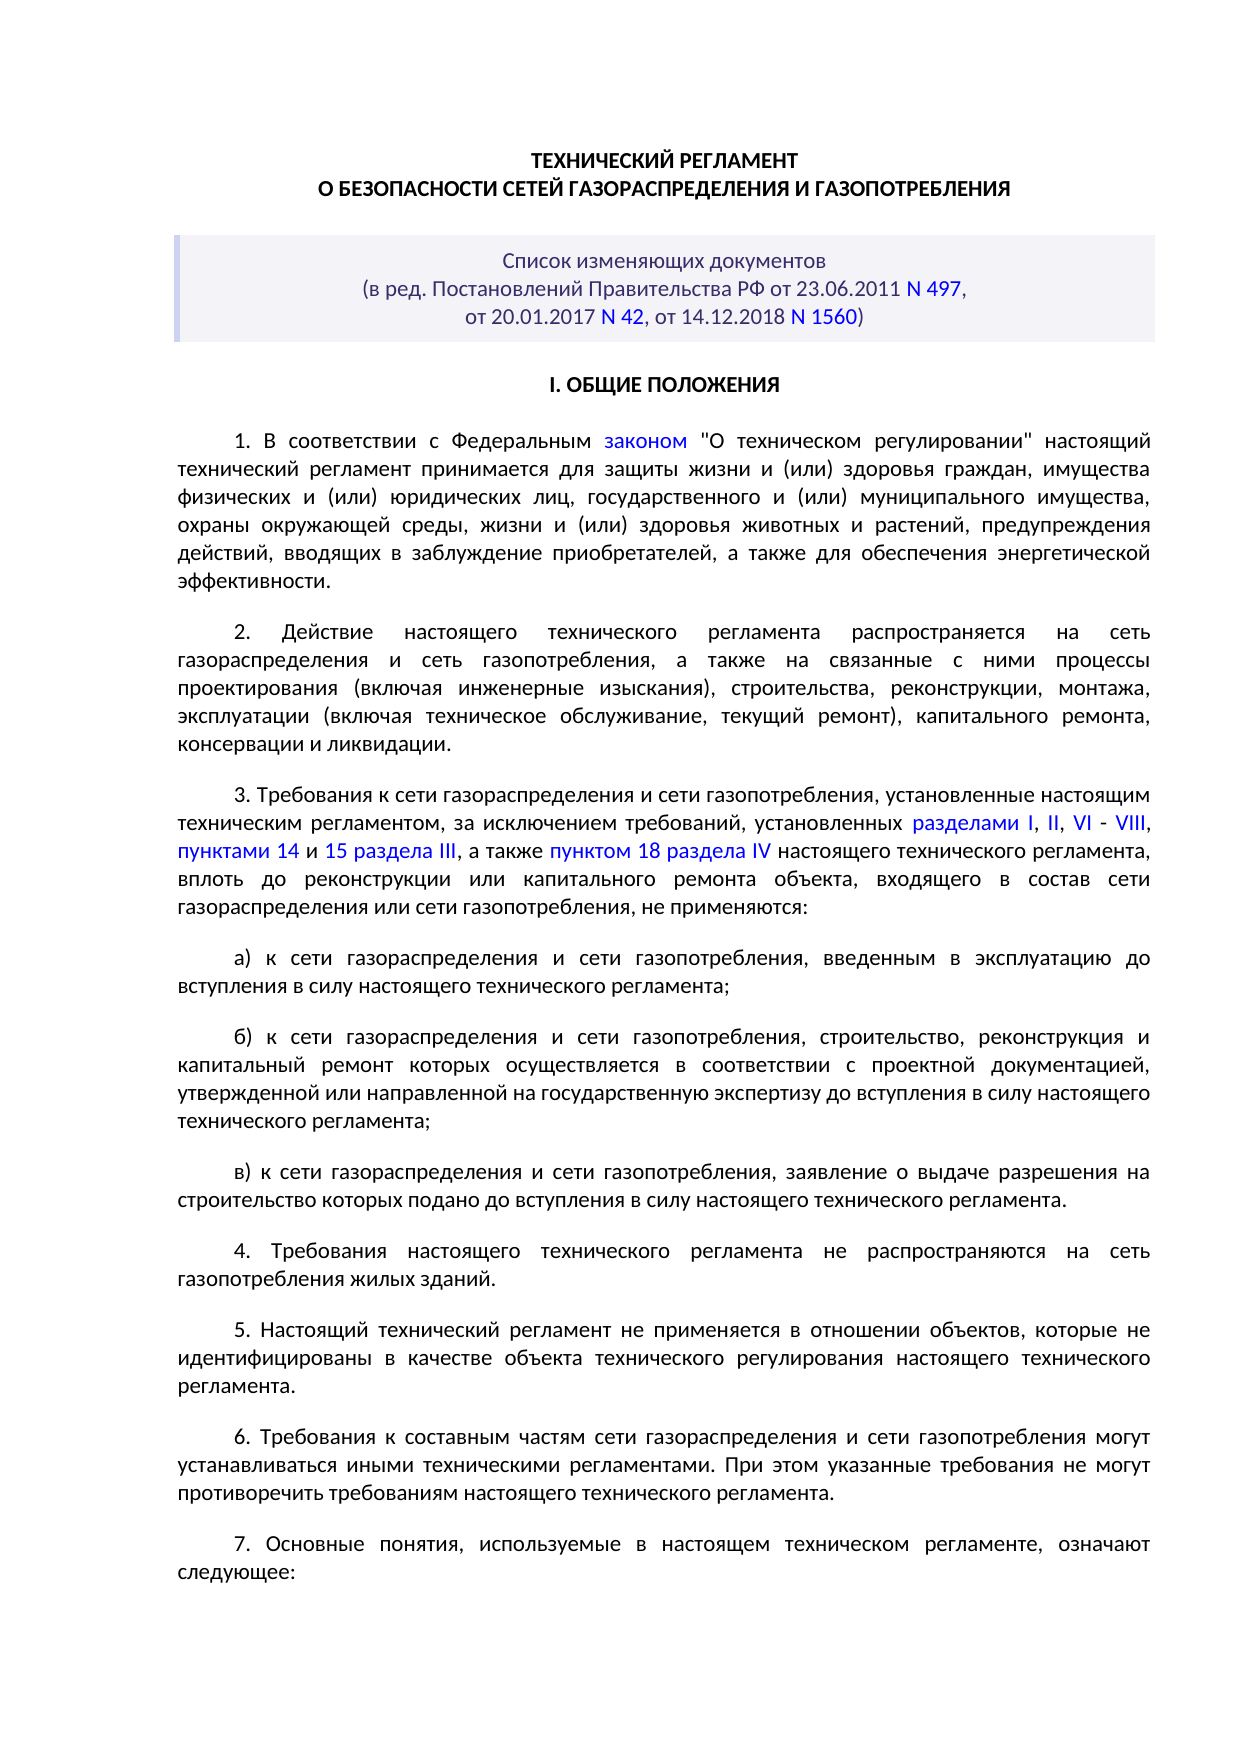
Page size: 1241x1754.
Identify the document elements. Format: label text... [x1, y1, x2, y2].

title О БЕЗОПАСНОСТИ СЕТЕЙ ГАЗОРАСПРЕДЕЛЕНИЯ И ГАЗОПОТРЕБЛЕНИЯ [177, 174, 1152, 202]
text б) к сети газораспределения и сети газопотребления, строительство, реконструкция и капитальный ремонт которых осуществляется в соответствии с проектной документацией, утвержденной или направленной на государственную экспертизу до вступления в силу настоящего технического регламента; [177, 1022, 1152, 1134]
text 5. Настоящий технический регламент не применяется в отношении объектов, которые не идентифицированы в качестве объекта технического регулирования настоящего технического регламента. [177, 1315, 1152, 1399]
text 3. Требования к сети газораспределения и сети газопотребления, установленные настоящим техническим регламентом, за исключением требований, установленных разделами I, II, VI - VIII, пунктами 14 и 15 раздела III, а также пунктом 18 раздела IV настоящего технического регламента, вплоть до реконструкции или капитального ремонта объекта, входящего в состав сети газораспределения или сети газопотребления, не применяются: [177, 780, 1152, 920]
title I. ОБЩИЕ ПОЛОЖЕНИЯ [177, 370, 1152, 398]
text 6. Требования к составным частям сети газораспределения и сети газопотребления могут устанавливаться иными техническими регламентами. При этом указанные требования не могут противоречить требованиям настоящего технического регламента. [177, 1422, 1152, 1506]
text в) к сети газораспределения и сети газопотребления, заявление о выдаче разрешения на строительство которых подано до вступления в силу настоящего технического регламента. [177, 1157, 1152, 1213]
text 1. В соответствии с Федеральным законом "О техническом регулировании" настоящий технический регламент принимается для защиты жизни и (или) здоровья граждан, имущества физических и (или) юридических лиц, государственного и (или) муниципального имущества, охраны окружающей среды, жизни и (или) здоровья животных и растений, предупреждения действий, вводящих в заблуждение приобретателей, а также для обеспечения энергетической эффективности. [177, 426, 1152, 594]
table_header Список изменяющих документов (в ред. Постановлений Правительства РФ от 23.06.2011 N 497, от 20.01.2017 N 42, от 14.12.2018 N 1560) [180, 235, 1149, 342]
title ТЕХНИЧЕСКИЙ РЕГЛАМЕНТ [177, 146, 1152, 174]
text 7. Основные понятия, используемые в настоящем техническом регламенте, означают следующее: [177, 1529, 1152, 1585]
text а) к сети газораспределения и сети газопотребления, введенным в эксплуатацию до вступления в силу настоящего технического регламента; [177, 943, 1152, 999]
text 2. Действие настоящего технического регламента распространяется на сеть газораспределения и сеть газопотребления, а также на связанные с ними процессы проектирования (включая инженерные изыскания), строительства, реконструкции, монтажа, эксплуатации (включая техническое обслуживание, текущий ремонт), капитального ремонта, консервации и ликвидации. [177, 617, 1152, 757]
text 4. Требования настоящего технического регламента не распространяются на сеть газопотребления жилых зданий. [177, 1236, 1152, 1292]
